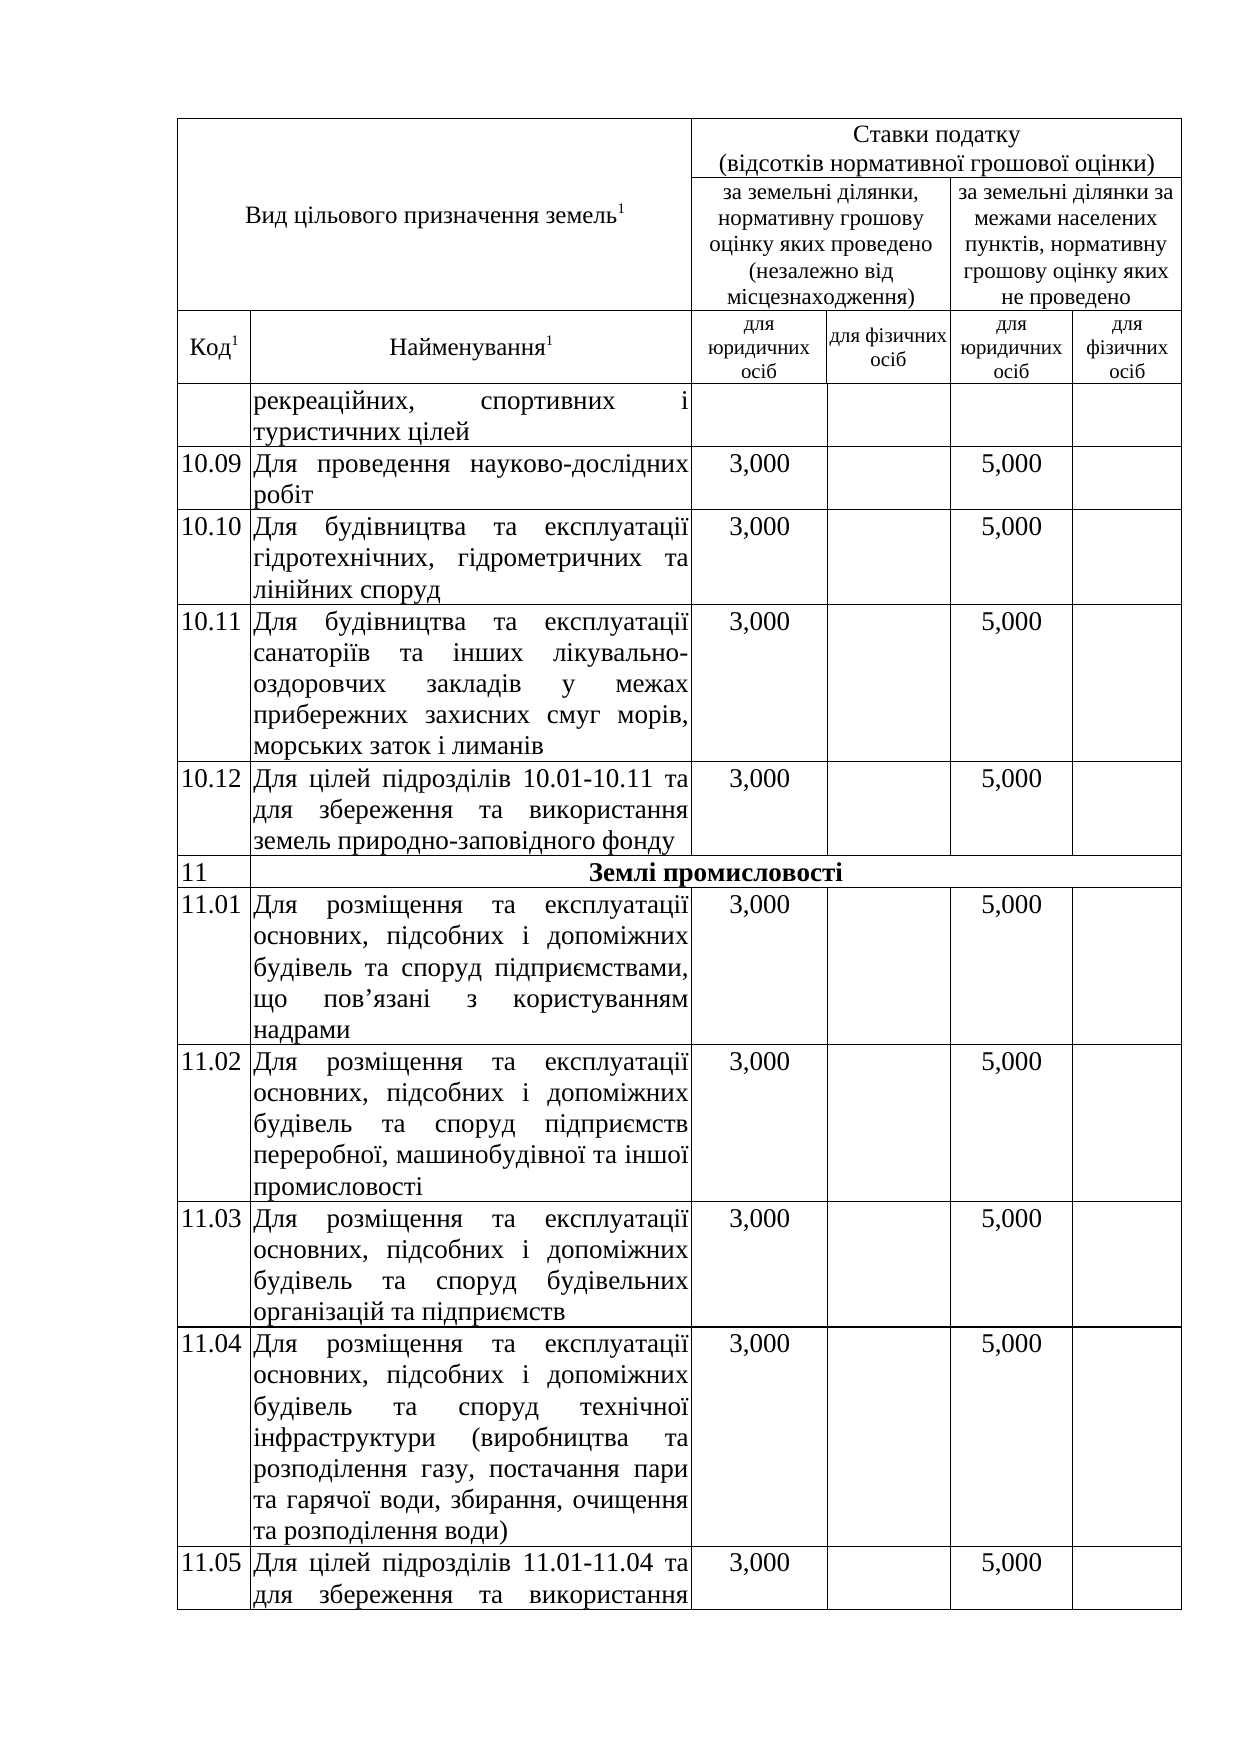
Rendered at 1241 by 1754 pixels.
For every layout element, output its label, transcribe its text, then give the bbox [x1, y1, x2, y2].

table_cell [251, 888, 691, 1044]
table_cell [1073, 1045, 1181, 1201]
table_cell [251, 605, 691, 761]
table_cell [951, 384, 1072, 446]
table_cell для фізичних осіб [1073, 311, 1181, 383]
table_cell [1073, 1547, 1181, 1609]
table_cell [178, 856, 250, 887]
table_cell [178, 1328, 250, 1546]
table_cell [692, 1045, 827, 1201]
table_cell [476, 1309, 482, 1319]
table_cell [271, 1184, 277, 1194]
table_cell за земельні ділянки за межами населених пунктів, нормативну грошову оцінку яких не проведено [951, 178, 1181, 309]
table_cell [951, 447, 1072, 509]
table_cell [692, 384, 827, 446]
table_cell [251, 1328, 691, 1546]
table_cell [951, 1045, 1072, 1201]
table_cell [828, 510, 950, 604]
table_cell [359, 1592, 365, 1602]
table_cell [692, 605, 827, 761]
table_cell за земельні ділянки, нормативну грошову оцінку яких проведено (незалежно від місцезнаходження) [692, 178, 950, 309]
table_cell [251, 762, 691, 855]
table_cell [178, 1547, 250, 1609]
table_cell для фізичних осіб [827, 311, 950, 383]
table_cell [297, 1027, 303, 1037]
table_cell для юридичних осіб [951, 311, 1072, 383]
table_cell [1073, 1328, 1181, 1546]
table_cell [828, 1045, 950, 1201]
table_cell Код1 [178, 311, 250, 383]
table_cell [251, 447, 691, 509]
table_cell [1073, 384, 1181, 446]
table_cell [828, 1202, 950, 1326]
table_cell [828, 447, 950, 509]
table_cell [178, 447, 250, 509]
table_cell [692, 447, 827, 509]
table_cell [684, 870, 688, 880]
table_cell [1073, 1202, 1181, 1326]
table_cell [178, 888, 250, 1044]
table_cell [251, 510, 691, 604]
table_cell для юридичних осіб [692, 311, 826, 383]
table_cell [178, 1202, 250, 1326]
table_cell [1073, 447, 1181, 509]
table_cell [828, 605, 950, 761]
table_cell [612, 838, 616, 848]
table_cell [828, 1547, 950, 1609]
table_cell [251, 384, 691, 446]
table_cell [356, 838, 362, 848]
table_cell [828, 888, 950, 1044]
table_cell Найменування1 [251, 311, 691, 383]
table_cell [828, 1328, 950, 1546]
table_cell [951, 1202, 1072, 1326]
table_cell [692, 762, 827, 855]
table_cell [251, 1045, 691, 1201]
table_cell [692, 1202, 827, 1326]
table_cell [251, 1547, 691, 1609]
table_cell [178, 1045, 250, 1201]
table_header Ставки податку (відсотків нормативної грошової оцінки) [692, 119, 1181, 177]
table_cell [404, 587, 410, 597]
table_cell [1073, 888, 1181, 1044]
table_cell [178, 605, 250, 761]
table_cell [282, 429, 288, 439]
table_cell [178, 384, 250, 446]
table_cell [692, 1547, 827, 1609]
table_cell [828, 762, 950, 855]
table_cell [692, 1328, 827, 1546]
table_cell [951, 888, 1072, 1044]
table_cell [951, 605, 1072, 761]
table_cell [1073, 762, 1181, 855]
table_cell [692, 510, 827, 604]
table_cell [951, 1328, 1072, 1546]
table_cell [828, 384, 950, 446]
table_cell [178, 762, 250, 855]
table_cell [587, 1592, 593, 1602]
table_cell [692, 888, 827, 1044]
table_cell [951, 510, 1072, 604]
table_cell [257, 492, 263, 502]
table_header Вид цільового призначення земель1 [178, 119, 691, 309]
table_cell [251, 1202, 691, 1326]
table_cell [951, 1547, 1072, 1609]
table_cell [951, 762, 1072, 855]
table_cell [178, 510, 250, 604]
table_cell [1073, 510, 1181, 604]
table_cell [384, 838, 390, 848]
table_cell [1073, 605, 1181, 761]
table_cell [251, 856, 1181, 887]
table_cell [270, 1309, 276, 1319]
